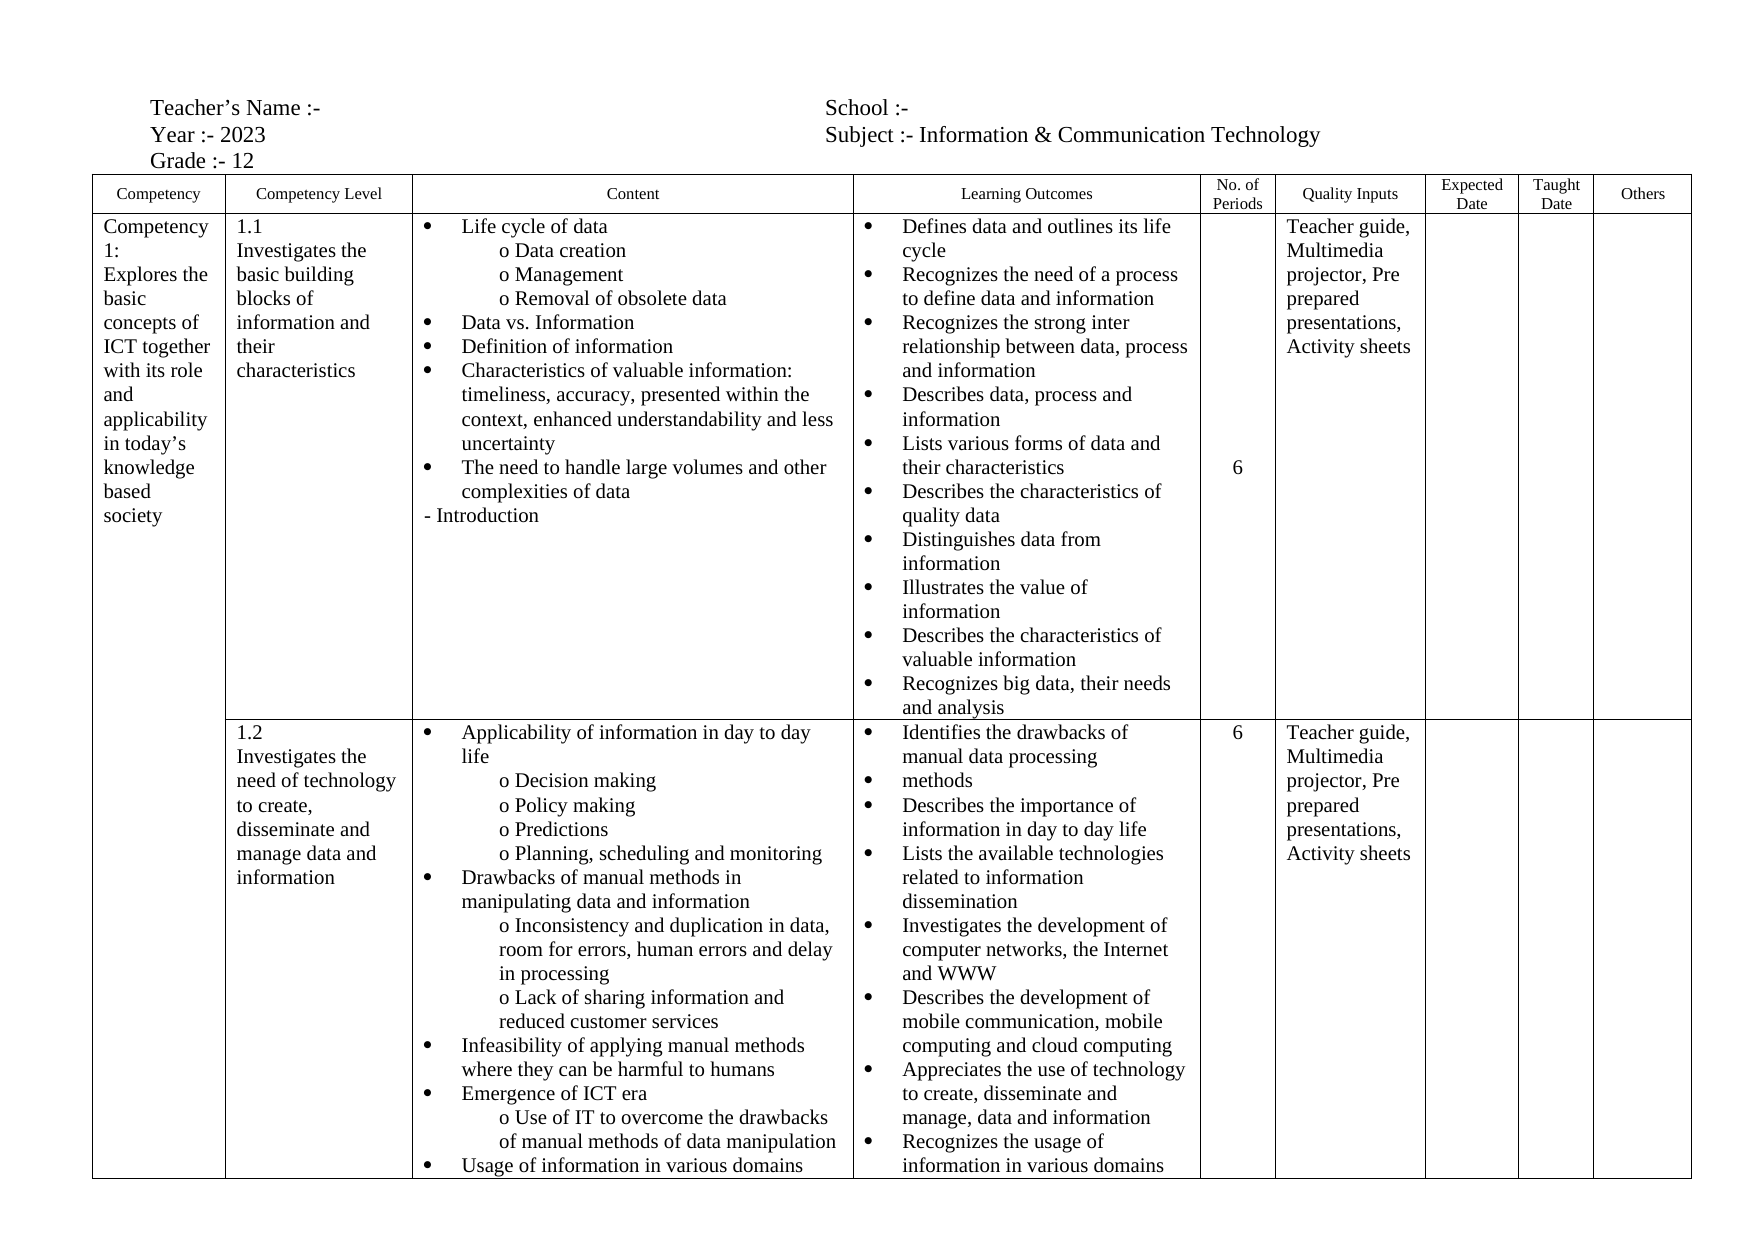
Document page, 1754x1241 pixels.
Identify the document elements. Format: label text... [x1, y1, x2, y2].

table_header Content [413, 175, 853, 213]
table_header Competency Level [226, 175, 412, 213]
table_header Taught Date [1519, 175, 1593, 213]
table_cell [413, 720, 853, 1177]
table_header Expected Date [1426, 175, 1518, 213]
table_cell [226, 720, 412, 1177]
table_header Competency [93, 175, 225, 213]
table_cell 1.1 Investigates the basic building blocks of information and their characteristics [226, 214, 412, 719]
table_header No. of Periods [1201, 175, 1275, 213]
table_cell [1426, 720, 1518, 1177]
table_cell [1426, 214, 1518, 719]
table_cell 6 [1201, 214, 1275, 719]
text Grade :- 12 [150, 147, 1634, 173]
table_cell Defines data and outlines its life cycle Recognizes the need of a process to define data and information Recognizes the strong inter relationship between data, process and information Describes data, process and information Lists various forms of data and their characteristics Describes the characteristics of quality data Distinguishes data from information Illustrates the value of information Describes the characteristics of valuable information Recognizes big data, their needs and analysis [854, 214, 1200, 719]
table_cell [1519, 720, 1593, 1177]
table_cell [1276, 720, 1425, 1177]
text Year :- 2023 Subject :- Information & Communication Technology [150, 121, 1634, 147]
table_cell [1594, 214, 1691, 719]
table_cell [1519, 214, 1593, 719]
text Teacher’s Name :- School :- [150, 94, 1634, 121]
table_header Learning Outcomes [854, 175, 1200, 213]
table_cell Teacher guide, Multimedia projector, Pre prepared presentations, Activity sheets [1276, 214, 1425, 719]
table_header Others [1594, 175, 1691, 213]
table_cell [854, 720, 1200, 1177]
table_header Quality Inputs [1276, 175, 1425, 213]
table_cell Life cycle of data o Data creation o Management o Removal of obsolete data Data vs. Information Definition of information Characteristics of valuable information: timeliness, accuracy, presented within the context, enhanced understandability and less uncertainty The need to handle large volumes and other complexities of data - Introduction [413, 214, 853, 719]
table_cell 6 [1201, 720, 1275, 1177]
table_cell [1594, 720, 1691, 1177]
table_cell Competency 1: Explores the basic concepts of ICT together with its role and applicability in today’s knowledge based society [93, 214, 225, 1177]
